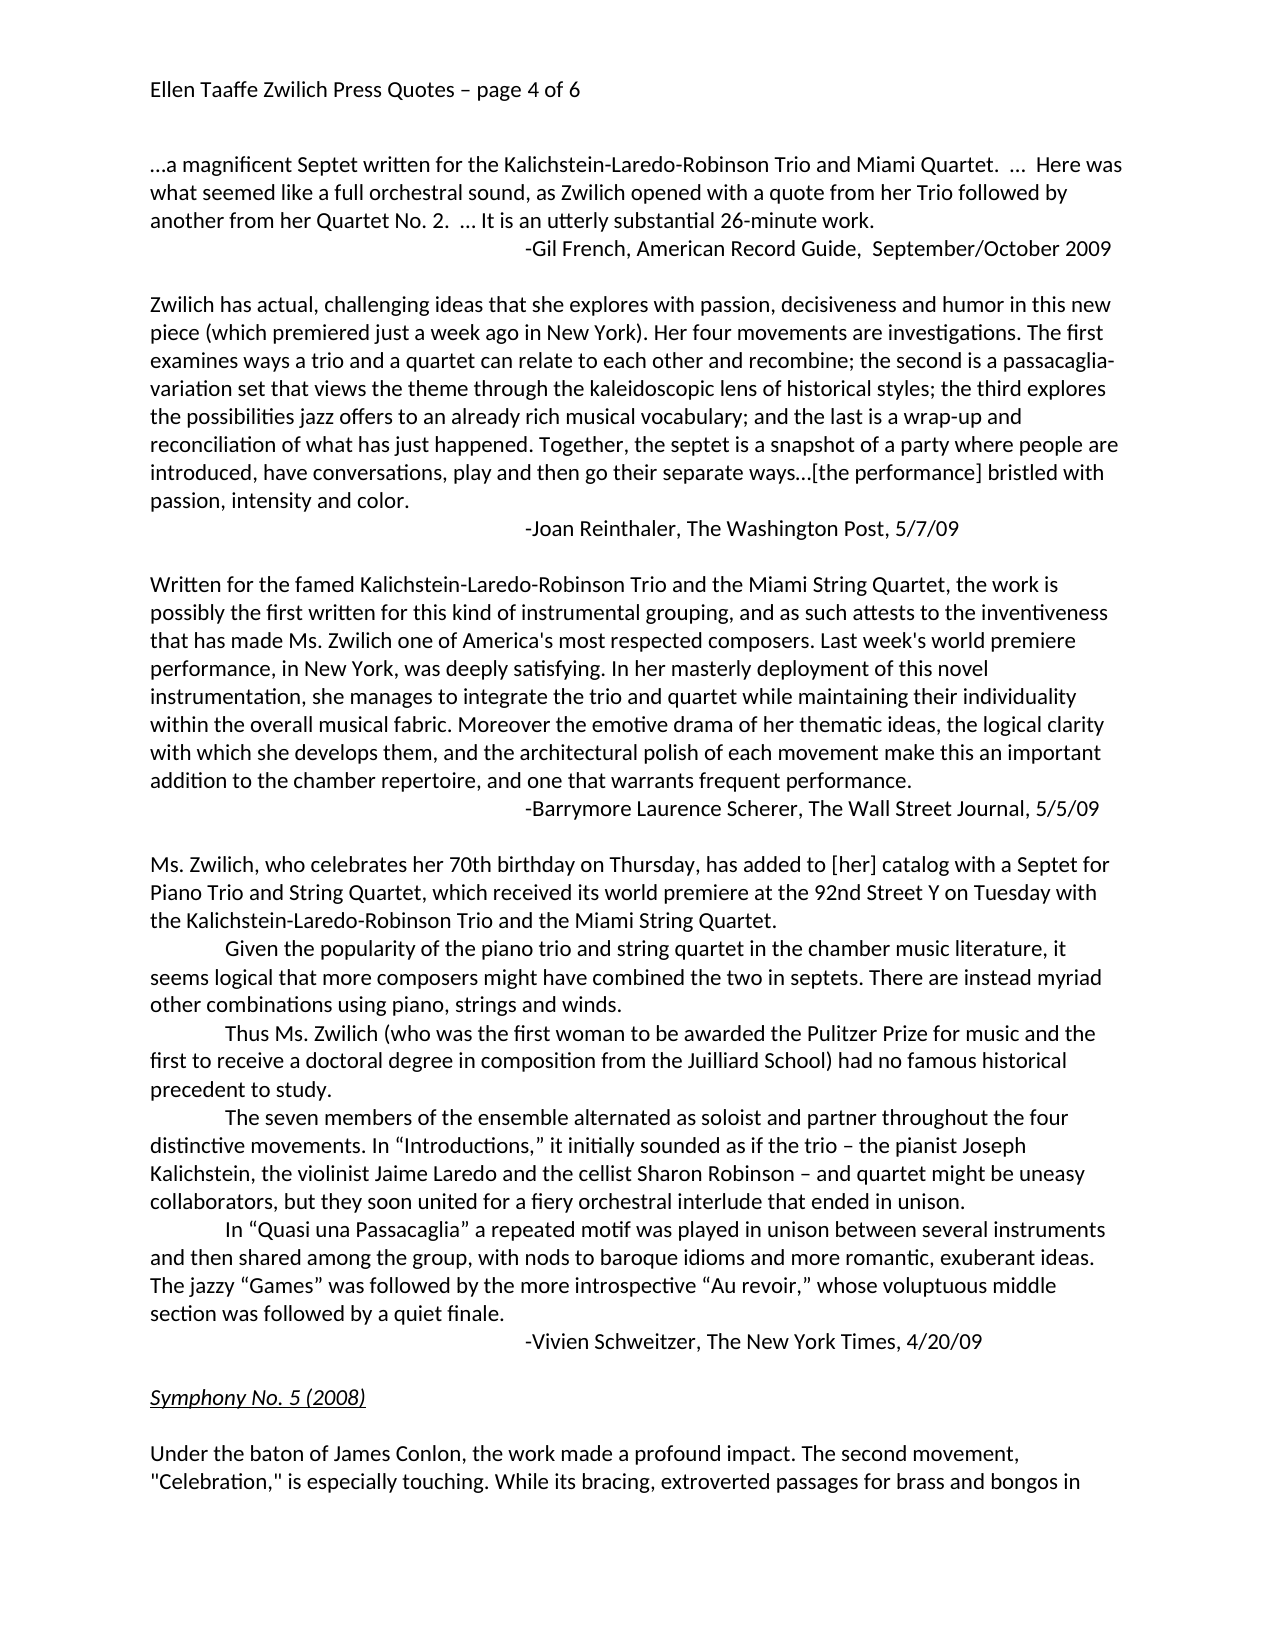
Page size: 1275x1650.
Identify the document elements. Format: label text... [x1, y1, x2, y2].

text -Barrymore Laurence Scherer, The Wall Street Journal, 5/5/09 [450, 794, 1125, 822]
text Ms. Zwilich, who celebrates her 70th birthday on Thursday, has added to [her] catalog with a Septet for Piano Trio and String Quartet, which received its world premiere at the Y on Tuesday with the Kalichstein-Laredo-Robinson Trio and the Miami String Quartet. [150, 851, 1125, 934]
text -Vivien Schweitzer, The New York Times, 4/20/09 [150, 1327, 1125, 1355]
text In “Quasi una Passacaglia” a repeated motif was played in unison between several instruments and then shared among the group, with nods to baroque idioms and more romantic, exuberant ideas. The jazzy “Games” was followed by the more introspective “Au revoir,” whose voluptuous middle section was followed by a quiet finale. [150, 1215, 1125, 1327]
text -Gil French, American Record Guide, September/October 2009 [150, 234, 1125, 262]
text Written for the famed Kalichstein-Laredo-Robinson Trio and the Miami String Quartet, the work is possibly the first written for this kind of instrumental grouping, and as such attests to the inventiveness that has made Ms. Zwilich one of 's most respected composers. Last week's world premiere performance, in , was deeply satisfying. In her masterly deployment of this novel instrumentation, she manages to integrate the trio and quartet while maintaining their individuality within the overall musical fabric. Moreover the emotive drama of her thematic ideas, the logical clarity with which she develops them, and the architectural polish of each movement make this an important addition to the chamber repertoire, and one that warrants frequent performance. [150, 570, 1125, 794]
text -Joan Reinthaler, The Post, 5/7/09 [150, 514, 1125, 542]
text The seven members of the ensemble alternated as soloist and partner throughout the four distinctive movements. In “Introductions,” it initially sounded as if the trio – the pianist Joseph Kalichstein, the violinist Jaime Laredo and the cellist Sharon Robinson – and quartet might be uneasy collaborators, but they soon united for a fiery orchestral interlude that ended in unison. [150, 1103, 1125, 1215]
text Given the popularity of the piano trio and string quartet in the chamber music literature, it seems logical that more composers might have combined the two in septets. There are instead myriad other combinations using piano, strings and winds. [150, 934, 1125, 1019]
text Thus Ms. Zwilich (who was the first woman to be awarded the Pulitzer Prize for music and the first to receive a doctoral degree in composition from the ) had no famous historical precedent to study. [150, 1019, 1125, 1103]
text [150, 1439, 1125, 1495]
text …a magnificent Septet written for the Kalichstein-Laredo-Robinson Trio and Miami Quartet. … Here was what seemed like a full orchestral sound, as Zwilich opened with a quote from her Trio followed by another from her Quartet No. 2. … It is an utterly substantial 26-minute work. [150, 150, 1125, 234]
text Zwilich has actual, challenging ideas that she explores with passion, decisiveness and humor in this new piece (which premiered just a week ago in ). Her four movements are investigations. The first examines ways a trio and a quartet can relate to each other and recombine; the second is a passacaglia-variation set that views the theme through the kaleidoscopic lens of historical styles; the third explores the possibilities jazz offers to an already rich musical vocabulary; and the last is a wrap-up and reconciliation of what has just happened. Together, the septet is a snapshot of a party where people are introduced, have conversations, play and then go their separate ways…[the performance] bristled with passion, intensity and color. [150, 290, 1125, 514]
text Symphony No. 5 (2008) [150, 1383, 1125, 1411]
